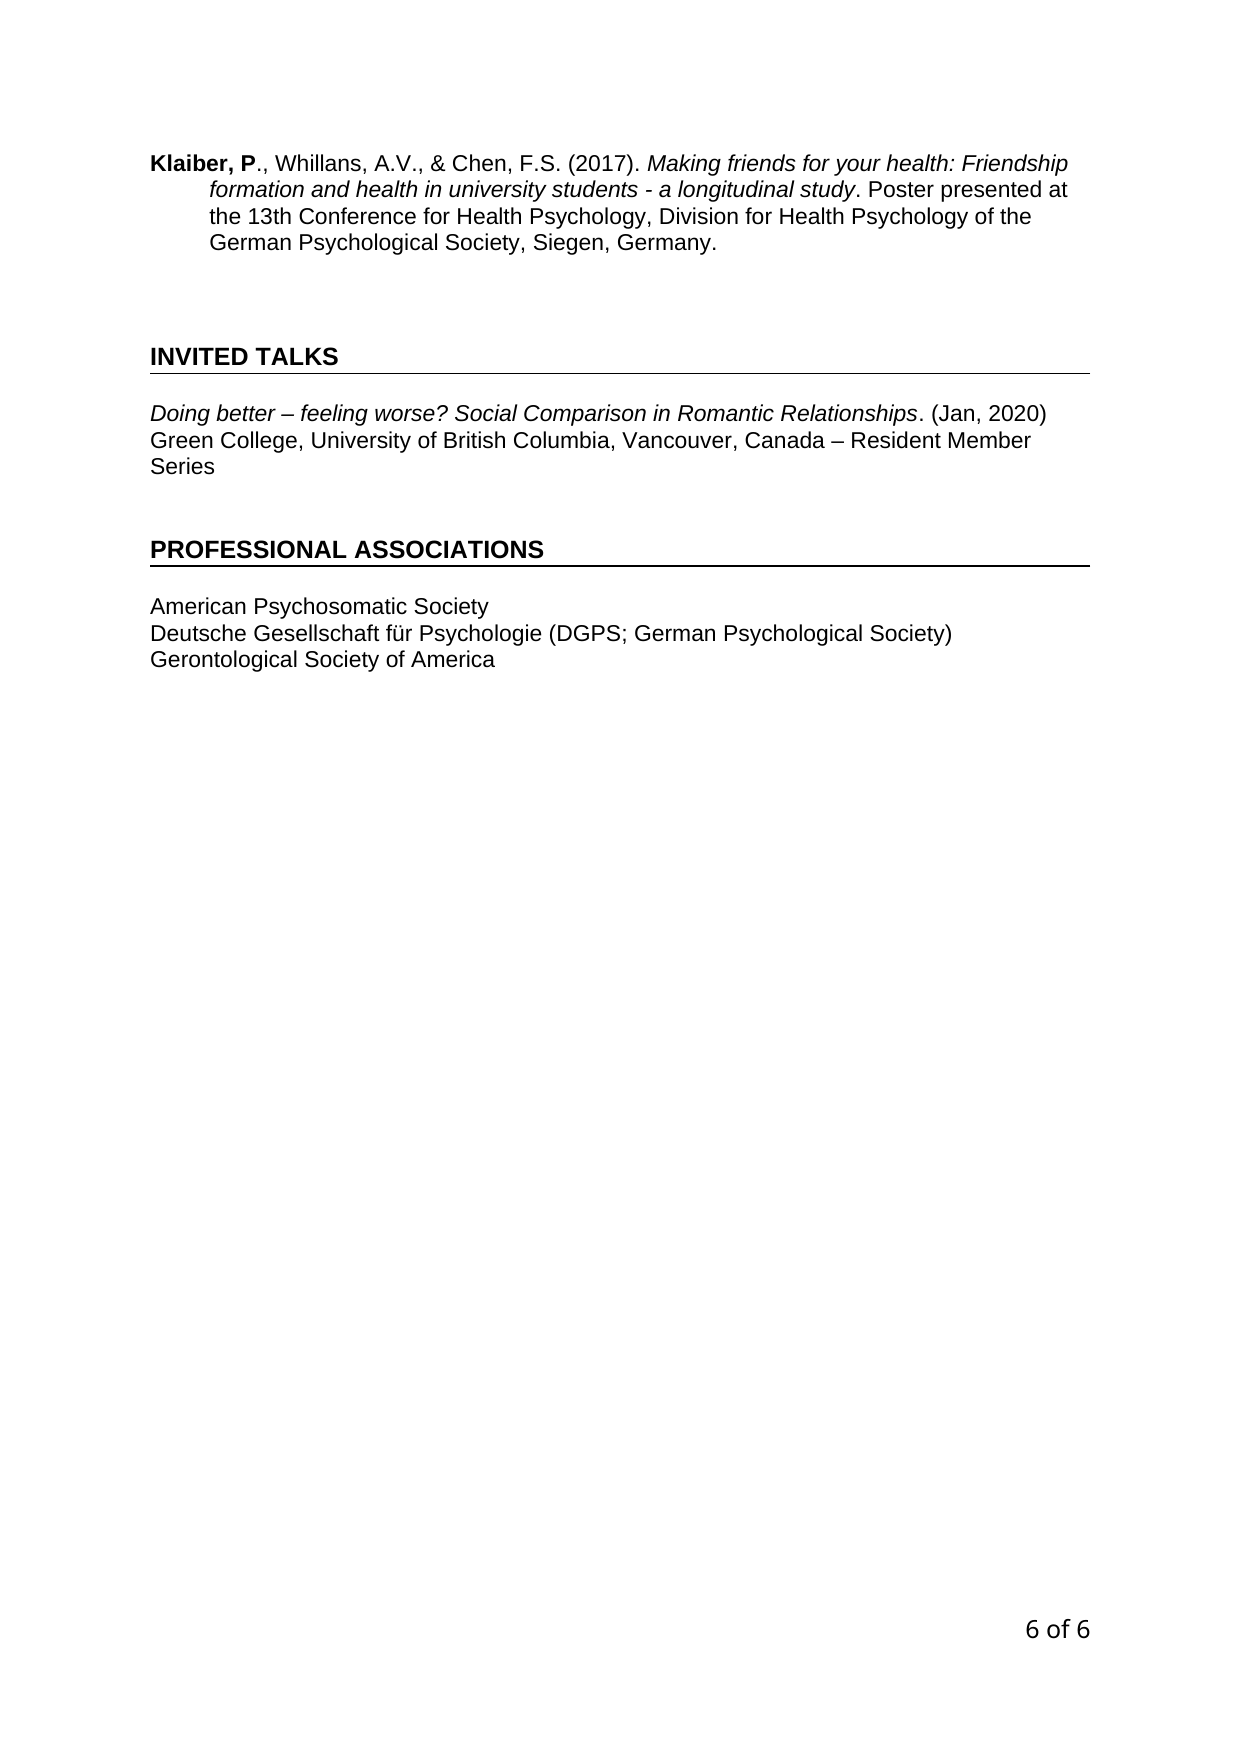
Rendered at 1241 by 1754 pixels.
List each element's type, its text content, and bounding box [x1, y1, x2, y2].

text Doing better – feeling worse? Social Comparison in Romantic Relationships. (Jan, 2020) Green College, University of British Columbia, Vancouver, Canada – Resident Member Series [150, 400, 1090, 479]
text American Psychosomatic Society [150, 593, 1090, 620]
text Gerontological Society of America [150, 646, 1090, 672]
text PROFESSIONAL ASSOCIATIONS [150, 534, 1090, 565]
text Deutsche Gesellschaft für Psychologie (DGPS; German Psychological Society) [150, 620, 1090, 646]
text Klaiber, P., Whillans, A.V., & Chen, F.S. (2017). Making friends for your health: Friendship formation and health in university students - a longitudinal study. Poster presented at the 13th Conference for Health Psychology, Division for Health Psychology of the German Psychological Society, Siegen, Germany. [150, 150, 1090, 255]
text INVITED TALKS [150, 342, 1090, 373]
